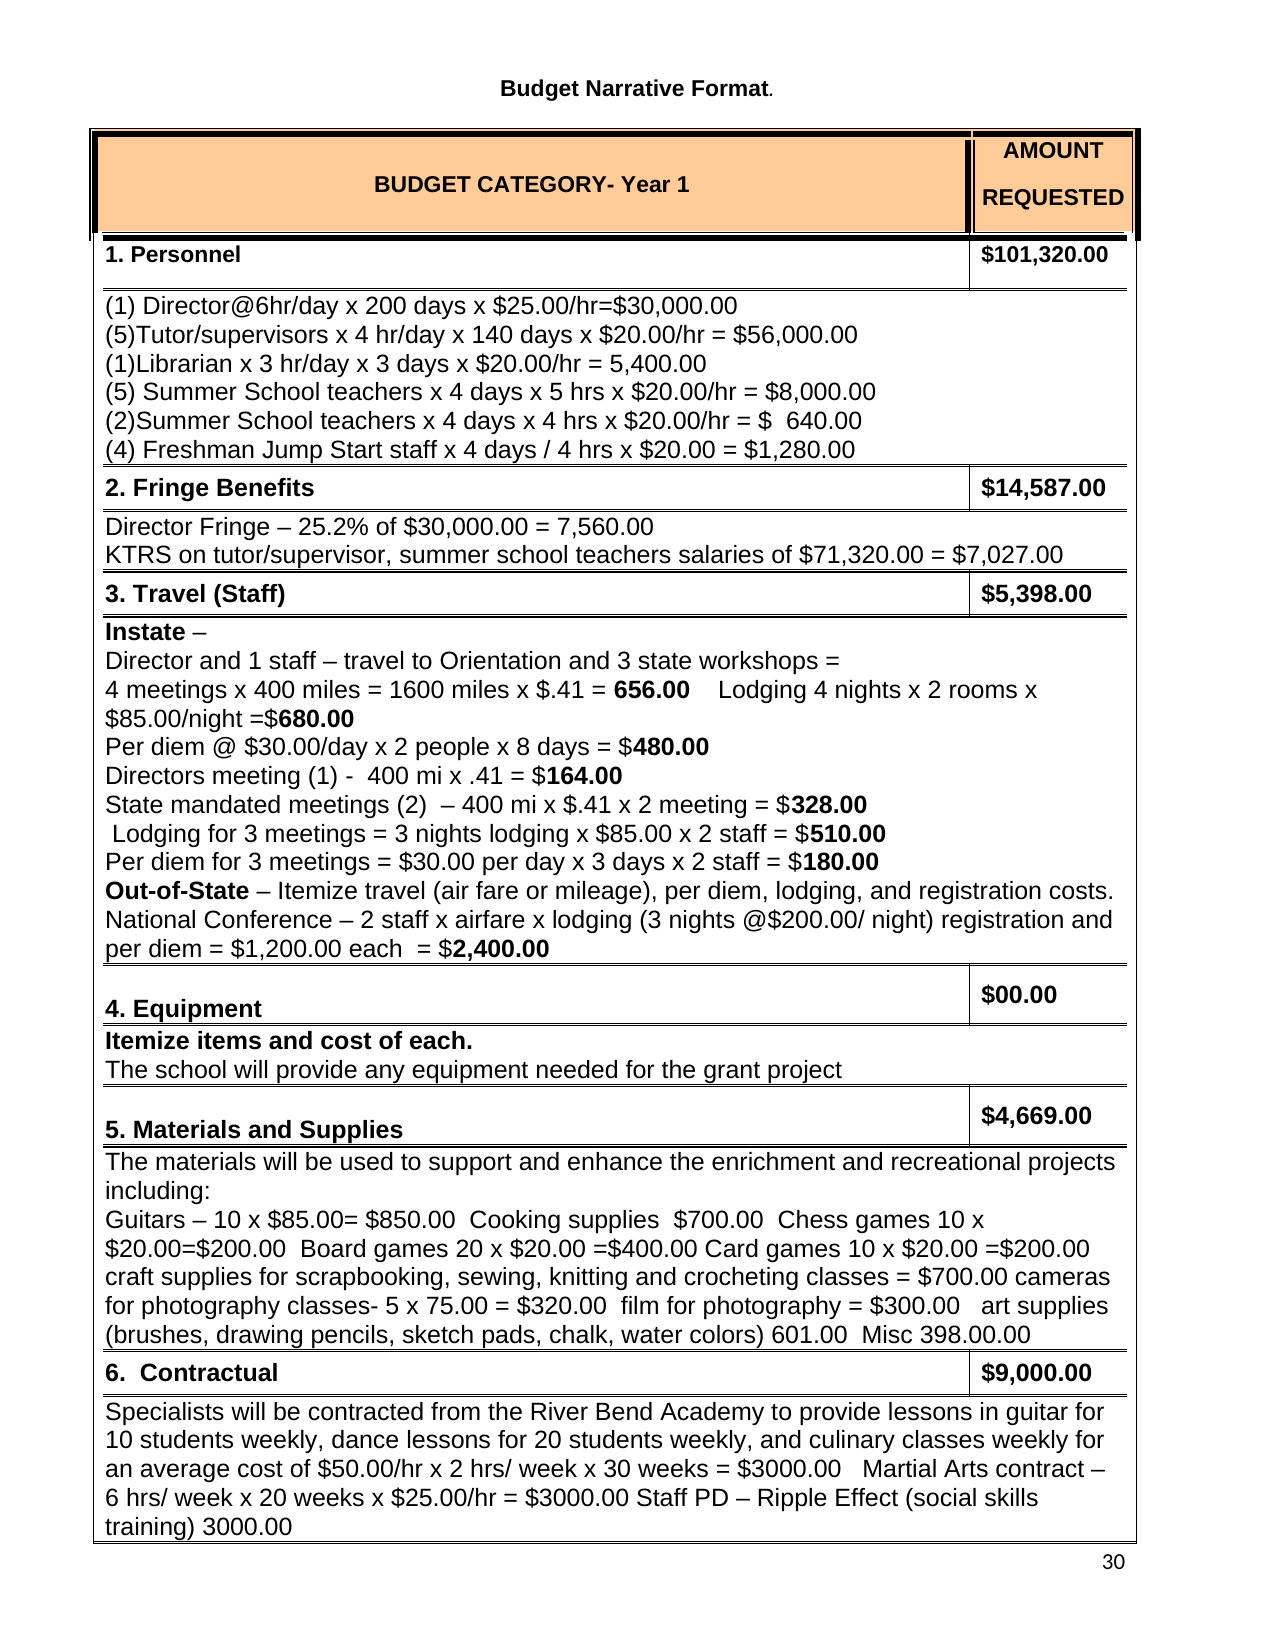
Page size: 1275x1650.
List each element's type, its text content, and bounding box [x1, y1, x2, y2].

table_cell Instate – Director and 1 staff – travel to Orientation and 3 state workshops = 4 meetings x 400 miles = 1600 miles x $.41 = 656.00 Lodging 4 nights x 2 rooms x $85.00/night =$680.00 Per diem @ $30.00/day x 2 people x 8 days = $480.00 Directors meeting (1) - 400 mi x .41 = $164.00 State mandated meetings (2) – 400 mi x $.41 x 2 meeting = $328.00 Lodging for 3 meetings = 3 nights lodging x $85.00 x 2 staff = $510.00 Per diem for 3 meetings = $30.00 per day x 3 days x 2 staff = $180.00 Out-of-State – Itemize travel (air fare or mileage), per diem, lodging, and registration costs. National Conference – 2 staff x airfare x lodging (3 nights @$200.00/ night) registration and per diem = $1,200.00 each = $2,400.00 [94, 614, 1136, 962]
table_cell $00.00 [970, 963, 1136, 1023]
table_cell 2. Fringe Benefits [94, 464, 969, 509]
table_cell $14,587.00 [970, 464, 1136, 509]
table_cell 3. Travel (Staff) [94, 569, 969, 614]
table_cell Director Fringe – 25.2% of $30,000.00 = 7,560.00 KTRS on tutor/supervisor, summer school teachers salaries of $71,320.00 = $7,027.00 [94, 509, 1136, 569]
table_cell (1) Director@6hr/day x 200 days x $25.00/hr=$30,000.00 (5)Tutor/supervisors x 4 hr/day x 140 days x $20.00/hr = $56,000.00 (1)Librarian x 3 hr/day x 3 days x $20.00/hr = 5,400.00 (5) Summer School teachers x 4 days x 5 hrs x $20.00/hr = $8,000.00 (2)Summer School teachers x 4 days x 4 hrs x $20.00/hr = $ 640.00 (4) Freshman Jump Start staff x 4 days / 4 hrs x $20.00 = $1,280.00 [94, 288, 1136, 464]
table_cell $101,320.00 [970, 231, 1136, 288]
table_cell Specialists will be contracted from the River Bend Academy to provide lessons in guitar for 10 students weekly, dance lessons for 20 students weekly, and culinary classes weekly for an average cost of $50.00/hr x 2 hrs/ week x 30 weeks = $3000.00 Martial Arts contract – 6 hrs/ week x 20 weeks x $25.00/hr = $3000.00 Staff PD – Ripple Effect (social skills training) 3000.00 [94, 1394, 1136, 1541]
table_cell 6. Contractual [94, 1349, 969, 1394]
table_cell $5,398.00 [970, 569, 1136, 614]
table_cell 1. Personnel [94, 231, 969, 288]
table_cell 4. Equipment [94, 963, 969, 1023]
table_cell $4,669.00 [970, 1084, 1136, 1144]
table_header AMOUNT REQUESTED [970, 129, 1135, 231]
title Budget Narrative Format. [150, 75, 1125, 101]
table_cell 5. Materials and Supplies [94, 1084, 969, 1144]
table_header BUDGET CATEGORY- Year 1 [98, 137, 970, 231]
table_cell The materials will be used to support and enhance the enrichment and recreational projects including: Guitars – 10 x $85.00= $850.00 Cooking supplies $700.00 Chess games 10 x $20.00=$200.00 Board games 20 x $20.00 =$400.00 Card games 10 x $20.00 =$200.00 craft supplies for scrapbooking, sewing, knitting and crocheting classes = $700.00 cameras for photography classes- 5 x 75.00 = $320.00 film for photography = $300.00 art supplies (brushes, drawing pencils, sketch pads, chalk, water colors) 601.00 Misc 398.00.00 [94, 1144, 1136, 1349]
table_cell $9,000.00 [970, 1349, 1136, 1394]
table_cell Itemize items and cost of each. The school will provide any equipment needed for the grant project [94, 1023, 1136, 1084]
